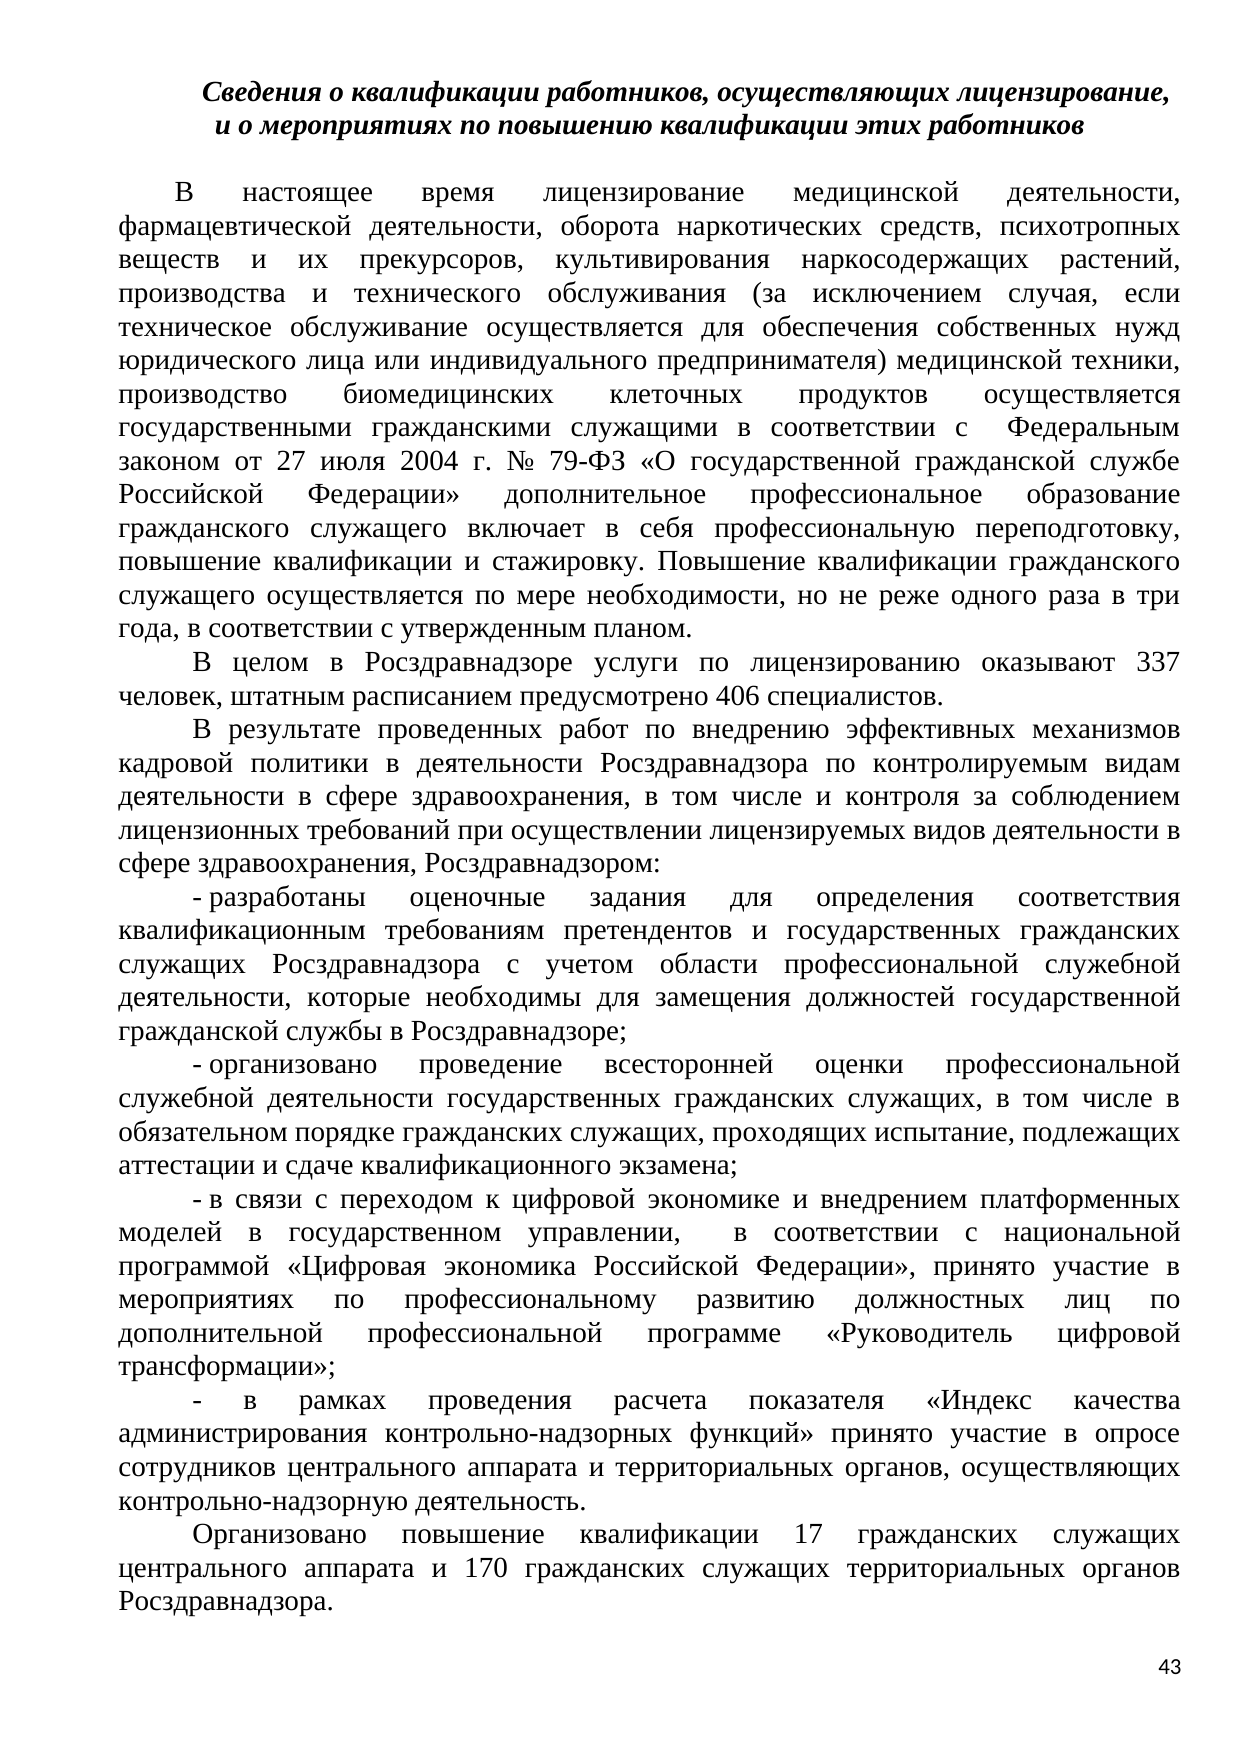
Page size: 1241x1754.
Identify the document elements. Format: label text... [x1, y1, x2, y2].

text Сведения о квалификации работников, осуществляющих лицензирование, и о мероприятиях по повышению квалификации этих работников [118, 74, 1181, 141]
text Организовано повышение квалификации 17 гражданских служащих центрального аппарата и 170 гражданских служащих территориальных органов Росздравнадзора. [118, 1516, 1181, 1617]
text В настоящее время лицензирование медицинской деятельности, фармацевтической деятельности, оборота наркотических средств, психотропных веществ и их прекурсоров, культивирования наркосодержащих растений, производства и технического обслуживания (за исключением случая, если техническое обслуживание осуществляется для обеспечения собственных нужд юридического лица или индивидуального предпринимателя) медицинской техники, производство биомедицинских клеточных продуктов осуществляется государственными гражданскими служащими в соответствии с Федеральным законом от 27 июля 2004 г. № 79-ФЗ «О государственной гражданской службе Российской Федерации» дополнительное профессиональное образование гражданского служащего включает в себя профессиональную переподготовку, повышение квалификации и стажировку. Повышение квалификации гражданского служащего осуществляется по мере необходимости, но не реже одного раза в три года, в соответствии с утвержденным планом. [118, 174, 1181, 644]
text - организовано проведение всесторонней оценки профессиональной служебной деятельности государственных гражданских служащих, в том числе в обязательном порядке гражданских служащих, проходящих испытание, подлежащих аттестации и сдаче квалификационного экзамена; [118, 1047, 1181, 1181]
text - в рамках проведения расчета показателя «Индекс качества администрирования контрольно-надзорных функций» принято участие в опросе сотрудников центрального аппарата и территориальных органов, осуществляющих контрольно-надзорную деятельность. [118, 1382, 1181, 1516]
text - в связи с переходом к цифровой экономике и внедрением платформенных моделей в государственном управлении, в соответствии с национальной программой «Цифровая экономика Российской Федерации», принято участие в мероприятиях по профессиональному развитию должностных лиц по дополнительной профессиональной программе «Руководитель цифровой трансформации»; [118, 1181, 1181, 1382]
text В целом в Росздравнадзоре услуги по лицензированию оказывают 337 человек, штатным расписанием предусмотрено 406 специалистов. [118, 644, 1181, 711]
text - разработаны оценочные задания для определения соответствия квалификационным требованиям претендентов и государственных гражданских служащих Росздравнадзора с учетом области профессиональной служебной деятельности, которые необходимы для замещения должностей государственной гражданской службы в Росздравнадзоре; [118, 879, 1181, 1047]
text В результате проведенных работ по внедрению эффективных механизмов кадровой политики в деятельности Росздравнадзора по контролируемым видам деятельности в сфере здравоохранения, в том числе и контроля за соблюдением лицензионных требований при осуществлении лицензируемых видов деятельности в сфере здравоохранения, Росздравнадзором: [118, 711, 1181, 879]
